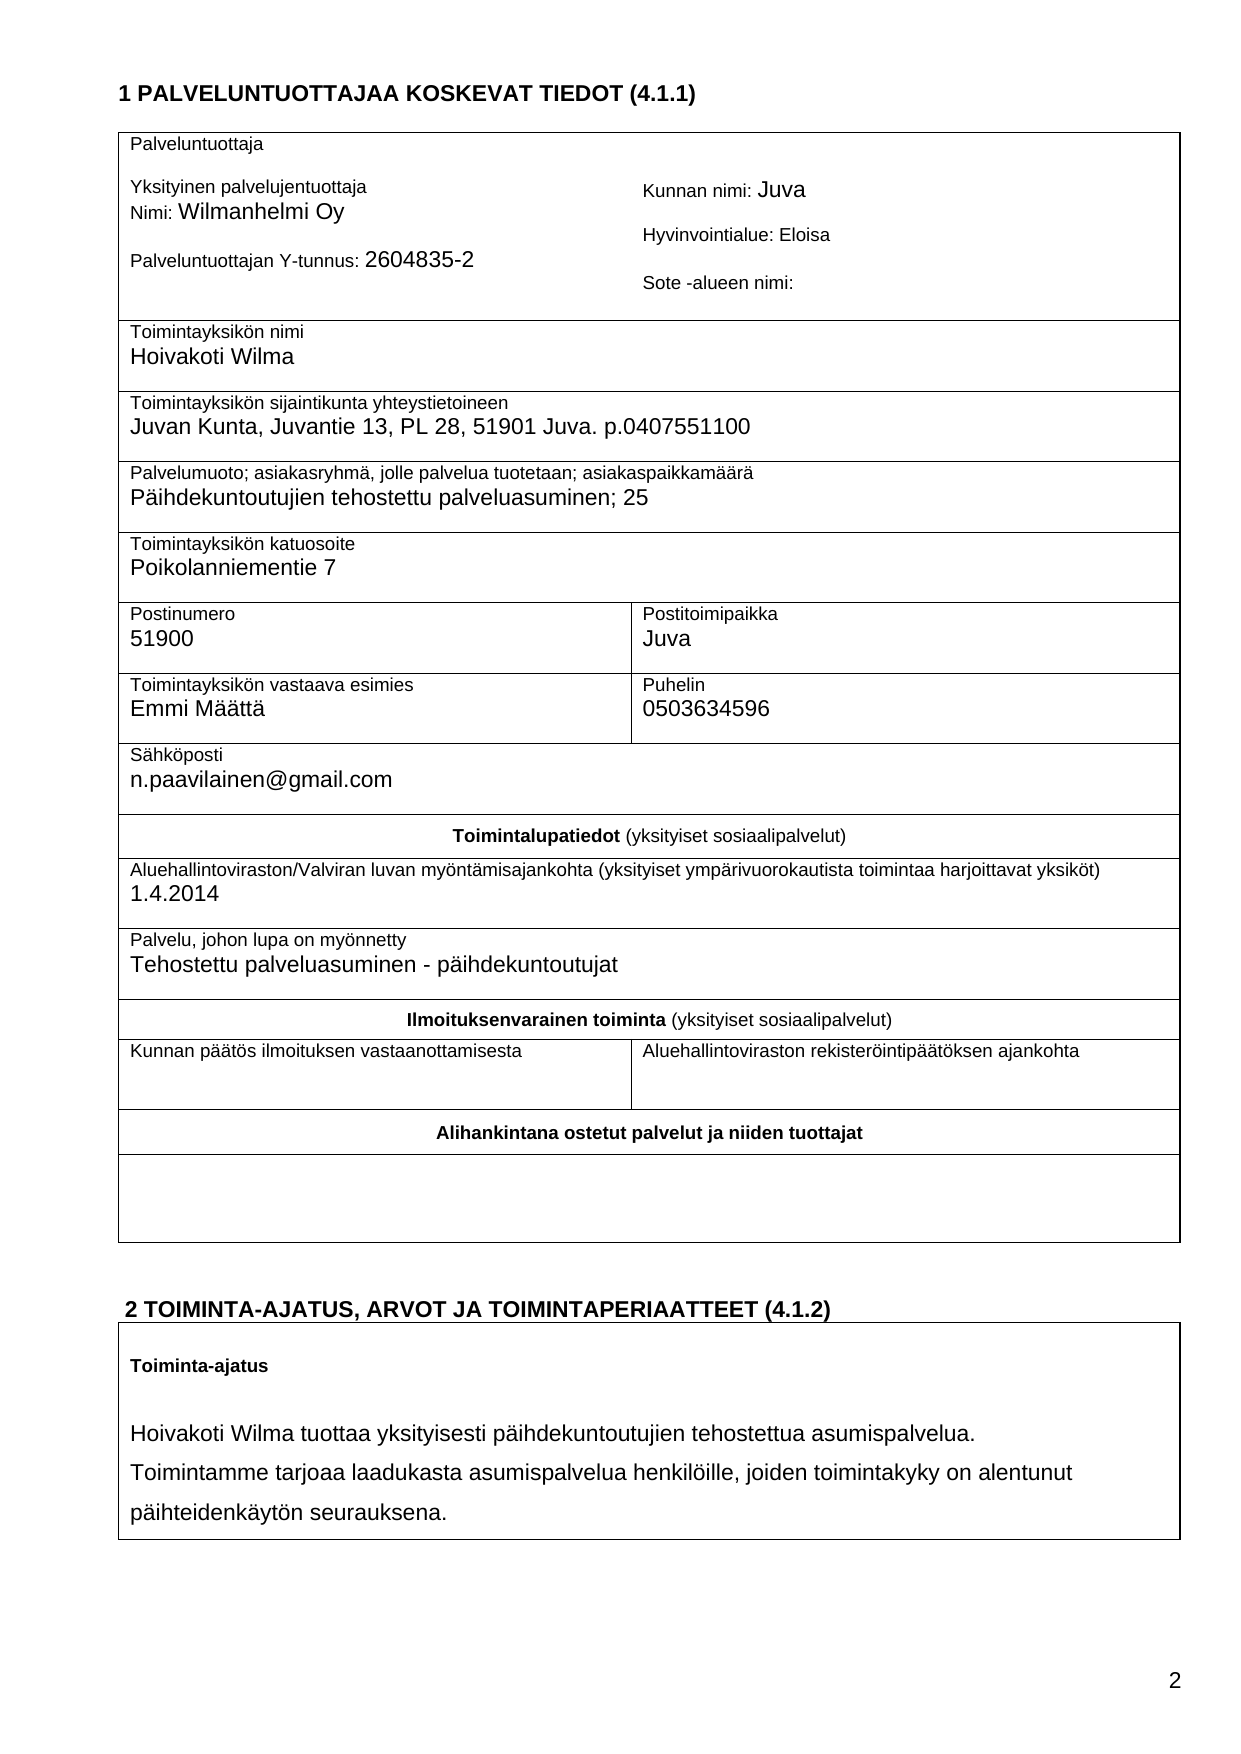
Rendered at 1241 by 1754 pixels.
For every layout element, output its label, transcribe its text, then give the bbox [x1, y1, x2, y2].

table_cell Postinumero 51900 [119, 603, 631, 673]
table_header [119, 1323, 1179, 1539]
subtitle 1 PALVELUNTUOTTAJAA KOSKEVAT TIEDOT (4.1.1) [118, 79, 1181, 106]
subtitle 2 TOIMINTA-AJATUS, ARVOT JA TOIMINTAPERIAATTEET (4.1.2) [118, 1296, 1181, 1322]
table_cell Puhelin 0503634596 [632, 674, 1179, 743]
table_cell Aluehallintoviraston rekisteröintipäätöksen ajankohta [632, 1040, 1179, 1109]
table_cell Kunnan päätös ilmoituksen vastaanottamisesta [119, 1040, 631, 1109]
table_cell Aluehallintoviraston/Valviran luvan myöntämisajankohta (yksityiset ympärivuorokautista toimintaa harjoittavat yksiköt) 1.4.2014 [119, 859, 1179, 928]
table_header Kunnan nimi: Juva Hyvinvointialue: Eloisa Sote -alueen nimi: [631, 133, 1179, 320]
table_cell Palvelumuoto; asiakasryhmä, jolle palvelua tuotetaan; asiakaspaikkamäärä Päihdekuntoutujien tehostettu palveluasuminen; 25 [119, 462, 1179, 532]
table_cell Toimintalupatiedot (yksityiset sosiaalipalvelut) [119, 815, 1179, 857]
table_cell Postitoimipaikka Juva [632, 603, 1179, 673]
table_cell Ilmoituksenvarainen toiminta (yksityiset sosiaalipalvelut) [119, 1000, 1179, 1039]
table_cell Toimintayksikön sijaintikunta yhteystietoineen Juvan Kunta, Juvantie 13, PL 28, 51901 Juva. p.0407551100 [119, 392, 1179, 461]
table_cell Toimintayksikön nimi Hoivakoti Wilma [119, 321, 1179, 391]
table_cell [119, 1155, 1179, 1242]
table_cell Palvelu, johon lupa on myönnetty Tehostettu palveluasuminen - päihdekuntoutujat [119, 929, 1179, 998]
table_cell Toimintayksikön vastaava esimies Emmi Määttä [119, 674, 631, 743]
table_cell Sähköposti n.paavilainen@gmail.com [119, 744, 1179, 814]
table_header Palveluntuottaja Yksityinen palvelujentuottaja Nimi: Wilmanhelmi Oy Palveluntuottajan Y-tunnus: 2604835-2 [119, 133, 631, 320]
table_cell Toimintayksikön katuosoite Poikolanniementie 7 [119, 533, 1179, 602]
table_cell Alihankintana ostetut palvelut ja niiden tuottajat [119, 1110, 1179, 1154]
